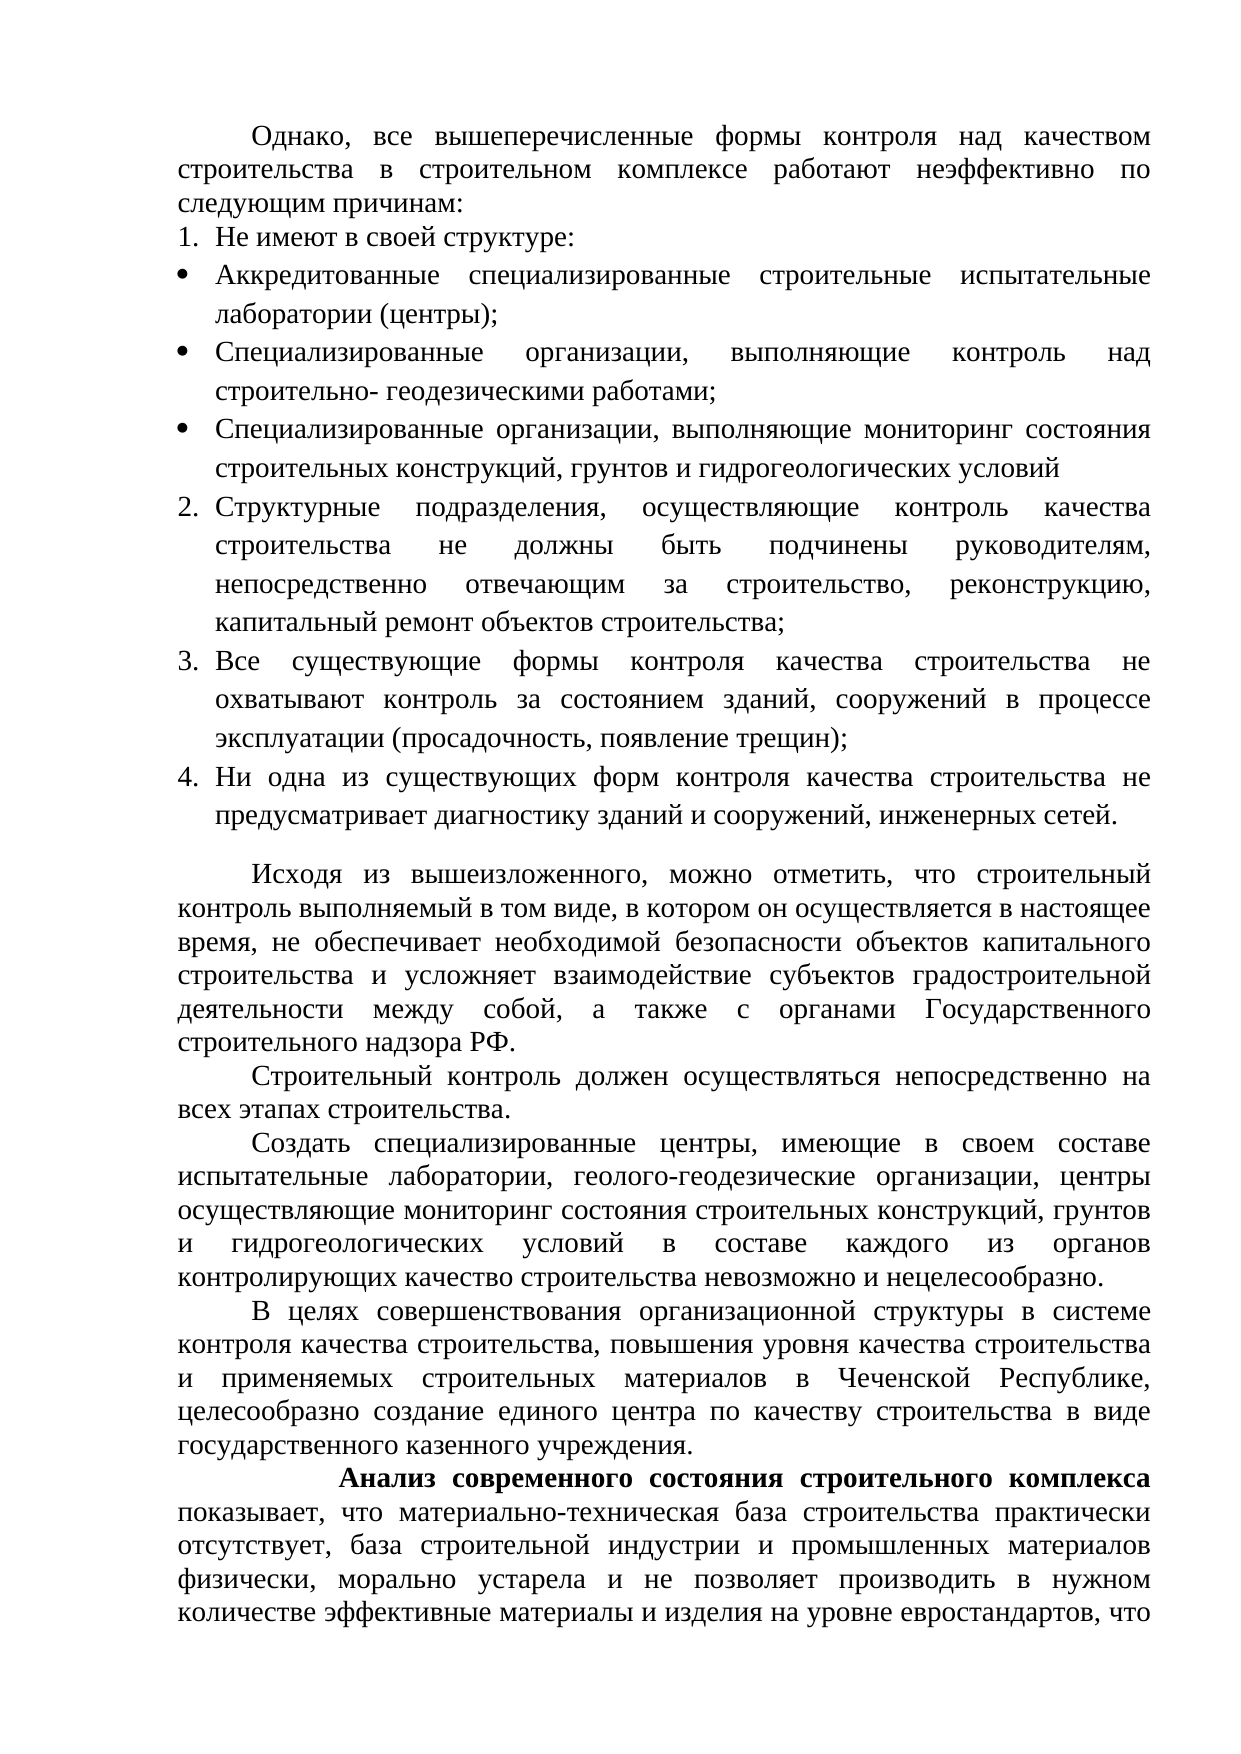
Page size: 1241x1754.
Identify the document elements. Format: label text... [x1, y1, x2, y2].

text Однако, все вышеперечисленные формы контроля над качеством строительства в строительном комплексе работают неэффективно по следующим причинам: [177, 118, 1152, 219]
text В целях совершенствования организационной структуры в системе контроля качества строительства, повышения уровня качества строительства и применяемых строительных материалов в Чеченской Республике, целесообразно создание единого центра по качеству строительства в виде государственного казенного учреждения. [177, 1293, 1152, 1460]
list Ни одна из существующих форм контроля качества строительства не предусматривает диагностику зданий и сооружений, инженерных сетей. [177, 759, 1152, 831]
list Все существующие формы контроля качества строительства не охватывают контроль за состоянием зданий, сооружений в процессе эксплуатации (просадочность, появление трещин); [177, 643, 1152, 754]
text Создать специализированные центры, имеющие в своем составе испытательные лаборатории, геолого-геодезические организации, центры осуществляющие мониторинг состояния строительных конструкций, грунтов и гидрогеологических условий в составе каждого из органов контролирующих качество строительства невозможно и нецелесообразно. [177, 1125, 1152, 1293]
text Строительный контроль должен осуществляться непосредственно на всех этапах строительства. [177, 1058, 1152, 1125]
list Аккредитованные специализированные строительные испытательные лаборатории (центры); [177, 257, 1152, 329]
list Специализированные организации, выполняющие мониторинг состояния строительных конструкций, грунтов и гидрогеологических условий [177, 412, 1152, 484]
text Исходя из вышеизложенного, можно отметить, что строительный контроль выполняемый в том виде, в котором он осуществляется в настоящее время, не обеспечивает необходимой безопасности объектов капитального строительства и усложняет взаимодействие субъектов градостроительной деятельности между собой, а также с органами Государственного строительного надзора РФ. [177, 857, 1152, 1058]
list Не имеют в своей структуре: [177, 219, 1152, 252]
list Структурные подразделения, осуществляющие контроль качества строительства не должны быть подчинены руководителям, непосредственно отвечающим за строительство, реконструкцию, капитальный ремонт объектов строительства; [177, 489, 1152, 638]
list Специализированные организации, выполняющие контроль над строительно- геодезическими работами; [177, 334, 1152, 407]
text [177, 1460, 1152, 1628]
